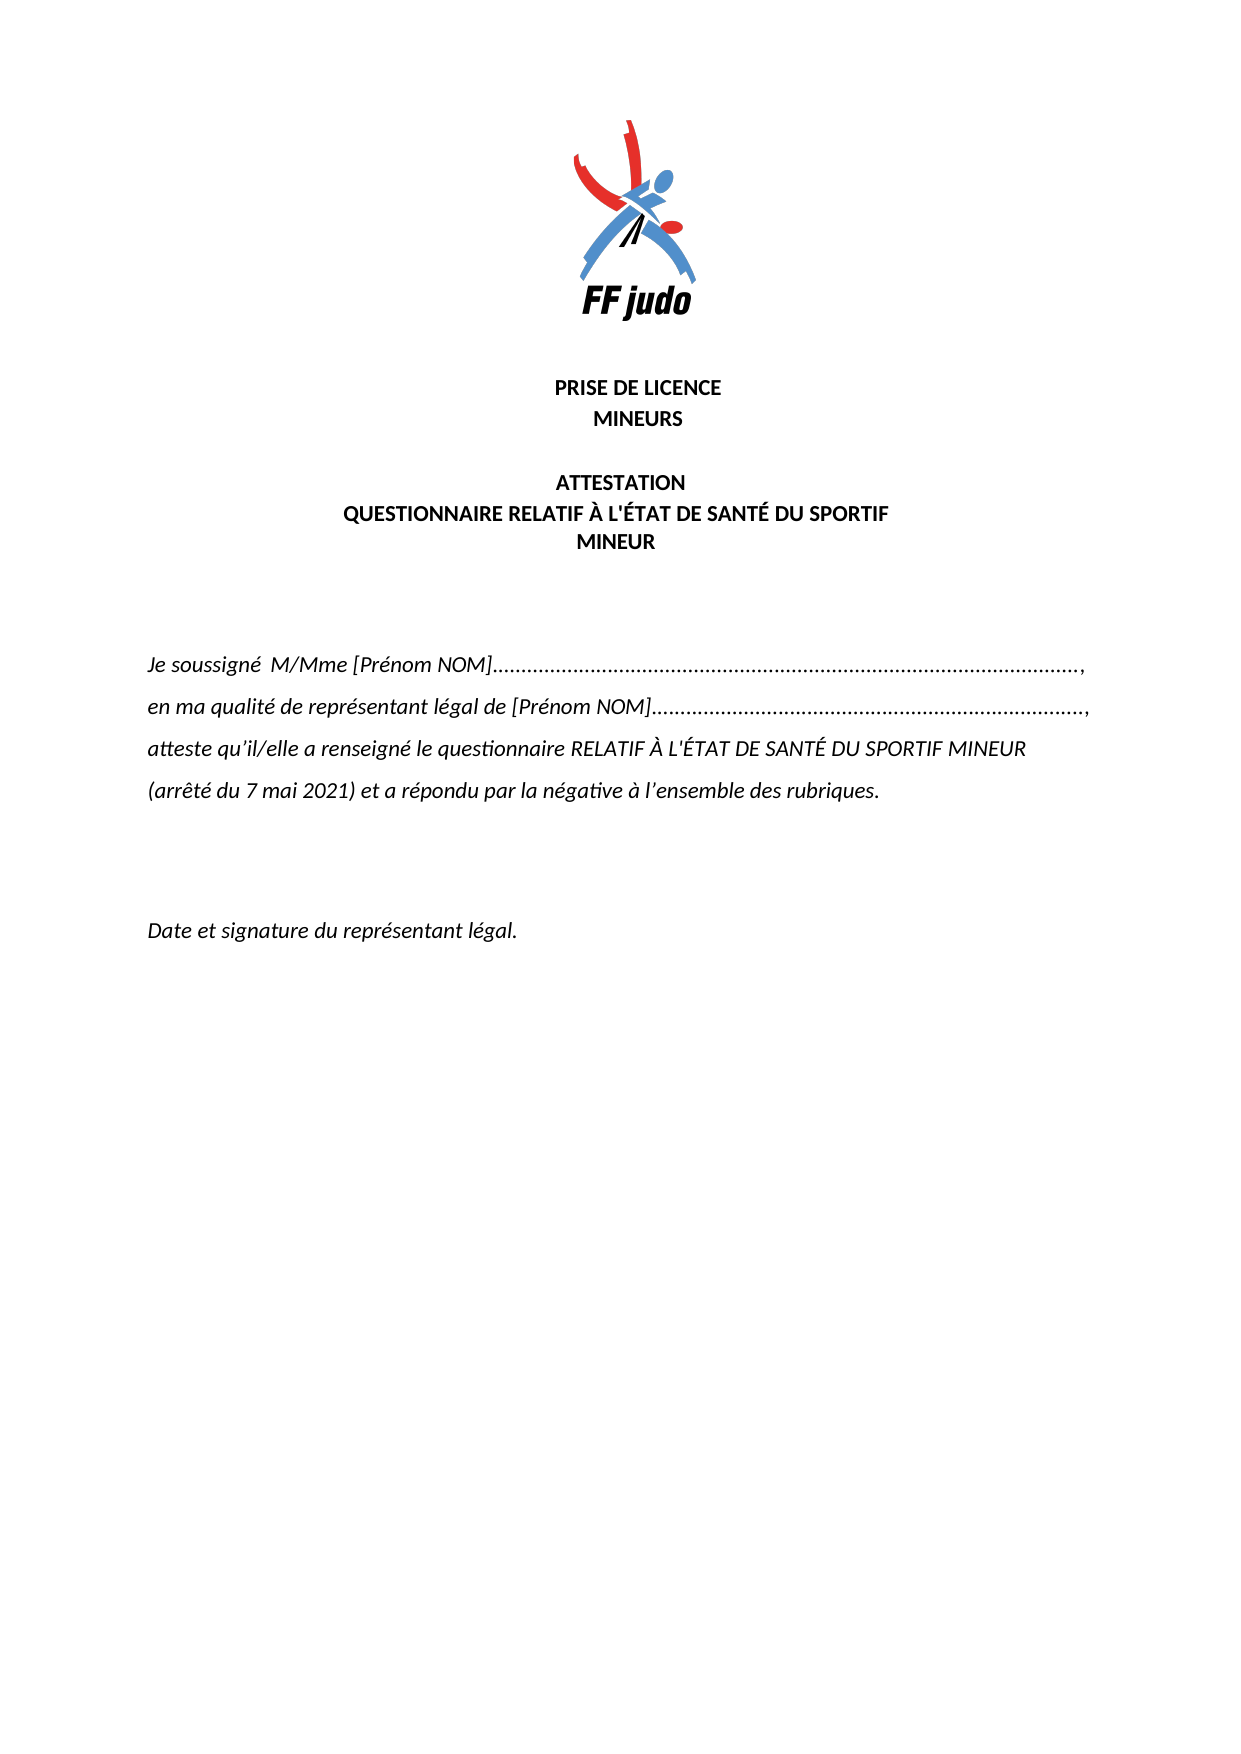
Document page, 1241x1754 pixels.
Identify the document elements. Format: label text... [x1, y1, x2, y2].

text en ma qualité de représentant légal de [Prénom NOM] , [147, 692, 1103, 720]
text atteste qu’il/elle a renseigné le questionnaire RELATIF À L'ÉTAT DE SANTÉ DU SPORTIF MINEUR (arrêté du 7 mai 2021) et a répondu par la négative à l’ensemble des rubriques. [147, 734, 1085, 804]
text ATTESTATION [519, 468, 722, 496]
text Je soussigné M/Mme [Prénom NOM] , [147, 650, 1103, 678]
text PRISE DE LICENCE MINEURS [553, 373, 722, 432]
text QUESTIONNAIRE RELATIF À L'ÉTAT DE SANTÉ DU SPORTIF MINEUR [301, 499, 931, 555]
picture [573, 120, 696, 321]
text Date et signature du représentant légal. [147, 916, 1103, 944]
